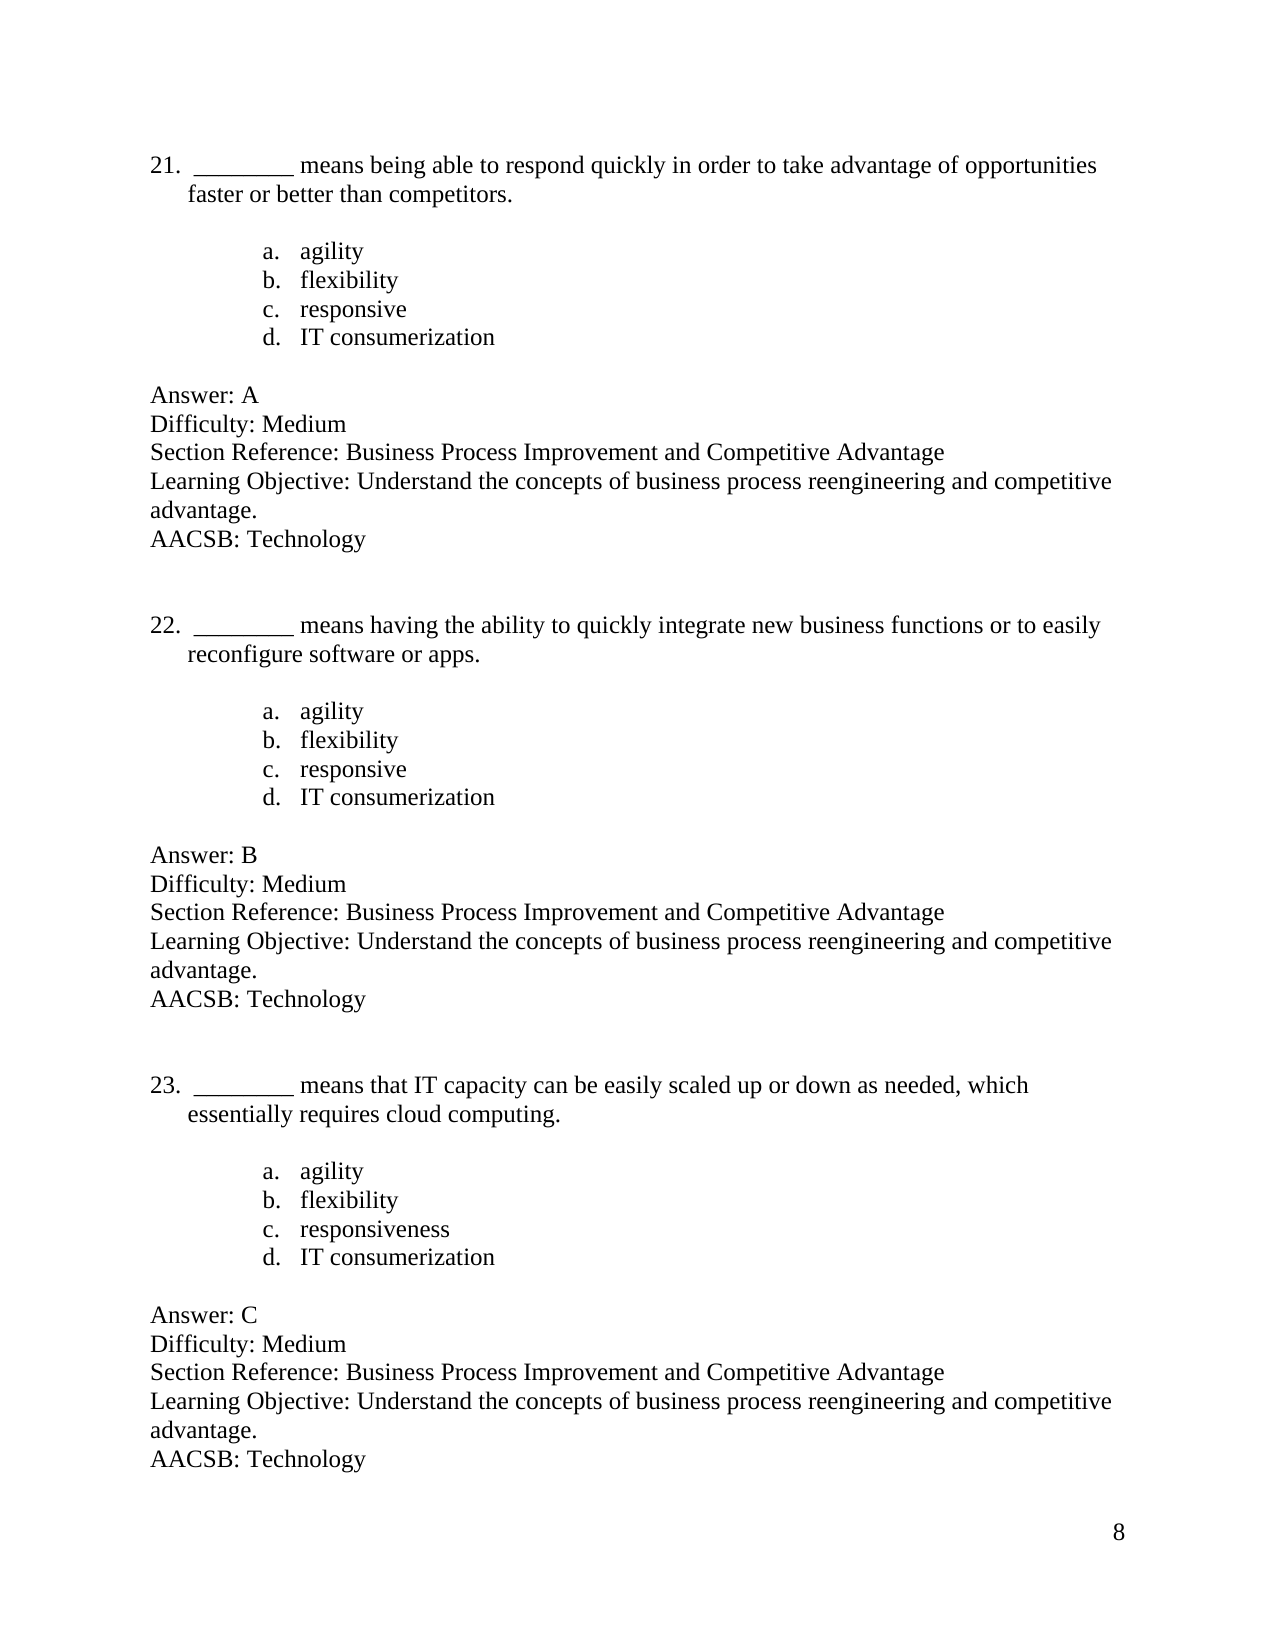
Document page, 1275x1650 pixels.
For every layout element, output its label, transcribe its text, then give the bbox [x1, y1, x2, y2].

text Answer: C [150, 1300, 1125, 1329]
list responsive [262, 294, 1125, 322]
list flexibility [262, 725, 1125, 754]
text Difficulty: Medium [150, 409, 1125, 437]
list ________ means being able to respond quickly in order to take advantage of opportunities faster or better than competitors. [150, 150, 1125, 207]
text Section Reference: Business Process Improvement and Competitive Advantage [150, 437, 1125, 466]
list IT consumerization [262, 322, 1125, 351]
list agility [262, 1156, 1125, 1185]
list flexibility [262, 1185, 1125, 1214]
text Learning Objective: Understand the concepts of business process reengineering and competitive advantage. [150, 466, 1125, 524]
list responsiveness [262, 1214, 1125, 1242]
list IT consumerization [262, 1242, 1125, 1271]
list agility [262, 236, 1125, 265]
text Section Reference: Business Process Improvement and Competitive Advantage [150, 1357, 1125, 1386]
list responsive [262, 754, 1125, 782]
list ________ means having the ability to quickly integrate new business functions or to easily reconfigure software or apps. [150, 610, 1125, 667]
text Learning Objective: Understand the concepts of business process reengineering and competitive advantage. [150, 926, 1125, 984]
text Section Reference: Business Process Improvement and Competitive Advantage [150, 897, 1125, 926]
text Answer: B [150, 840, 1125, 869]
text Difficulty: Medium [150, 869, 1125, 897]
text Difficulty: Medium [150, 1329, 1125, 1357]
text Answer: A [150, 380, 1125, 409]
text AACSB: Technology [150, 984, 1125, 1012]
list flexibility [262, 265, 1125, 294]
text AACSB: Technology [150, 1444, 1125, 1472]
list ________ means that IT capacity can be easily scaled up or down as needed, which essentially requires cloud computing. [150, 1070, 1125, 1127]
list IT consumerization [262, 782, 1125, 811]
text Learning Objective: Understand the concepts of business process reengineering and competitive advantage. [150, 1386, 1125, 1444]
text AACSB: Technology [150, 524, 1125, 552]
list agility [262, 696, 1125, 725]
